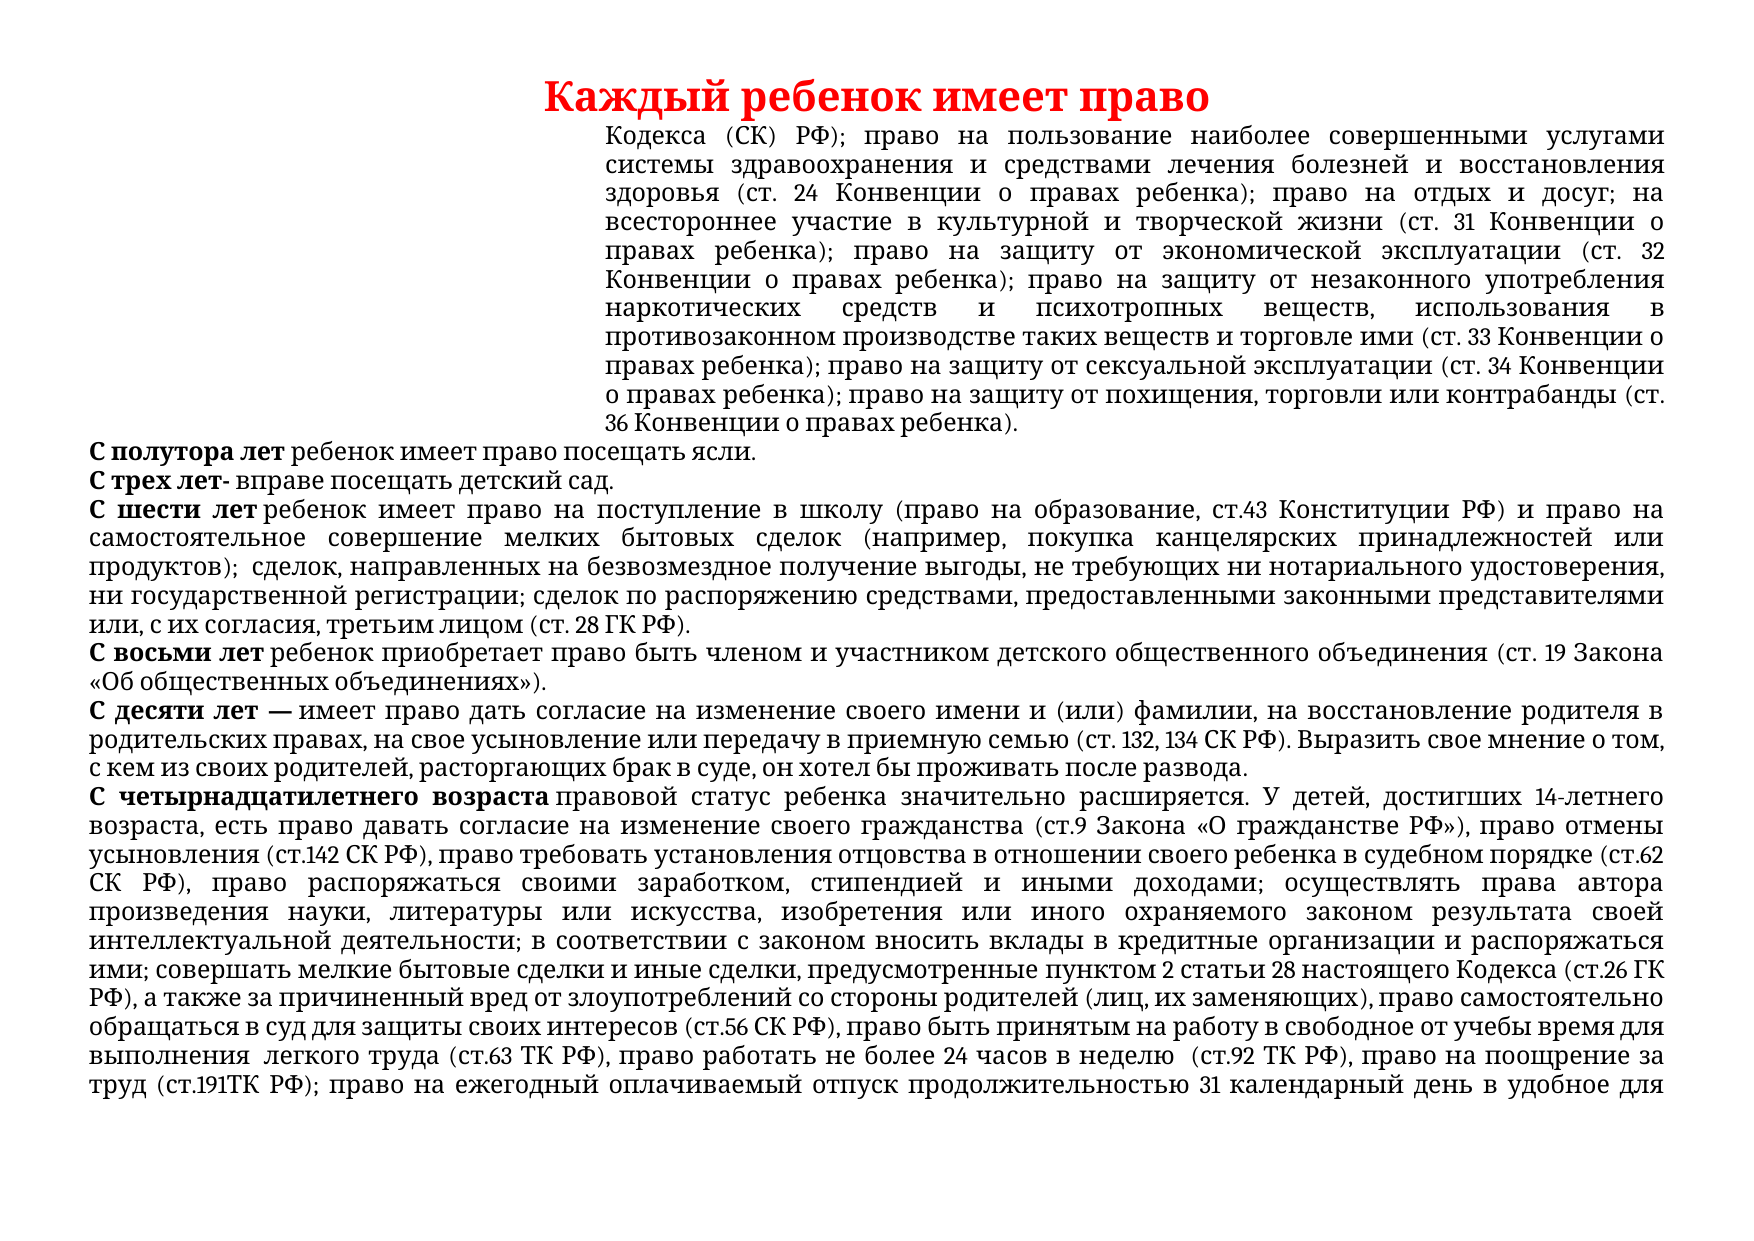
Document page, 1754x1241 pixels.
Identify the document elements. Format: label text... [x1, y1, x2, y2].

text С полутора лет ребенок имеет право посещать ясли. [89, 438, 1665, 467]
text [89, 783, 1665, 1099]
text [605, 122, 1665, 438]
text С шести лет ребенок имеет право на поступление в школу (право на образование, ст.43 Конституции РФ) и право на самостоятельное совершение мелких бытовых сделок (например, покупка канцелярских принадлежностей или продуктов); сделок, направленных на безвозмездное получение выгоды, не требующих ни нотариального удостоверения, ни государственной регистрации; сделок по распоряжению средствами, предоставленными законными представителями или, с их согласия, третьим лицом (ст. 28 ГК РФ). [89, 496, 1665, 639]
text С трех лет- вправе посещать детский сад. [89, 467, 1665, 496]
text С восьми лет ребенок приобретает право быть членом и участником детского общественного объединения (ст. 19 Закона «Об общественных объединениях»). [89, 639, 1665, 697]
text С десяти лет — имеет право дать согласие на изменение своего имени и (или) фамилии, на восстановление родителя в родительских правах, на свое усыновление или передачу в приемную семью (ст. 132, 134 СК РФ). Выразить свое мнение о том, с кем из своих родителей, расторгающих брак в суде, он хотел бы проживать после развода. [89, 697, 1665, 783]
